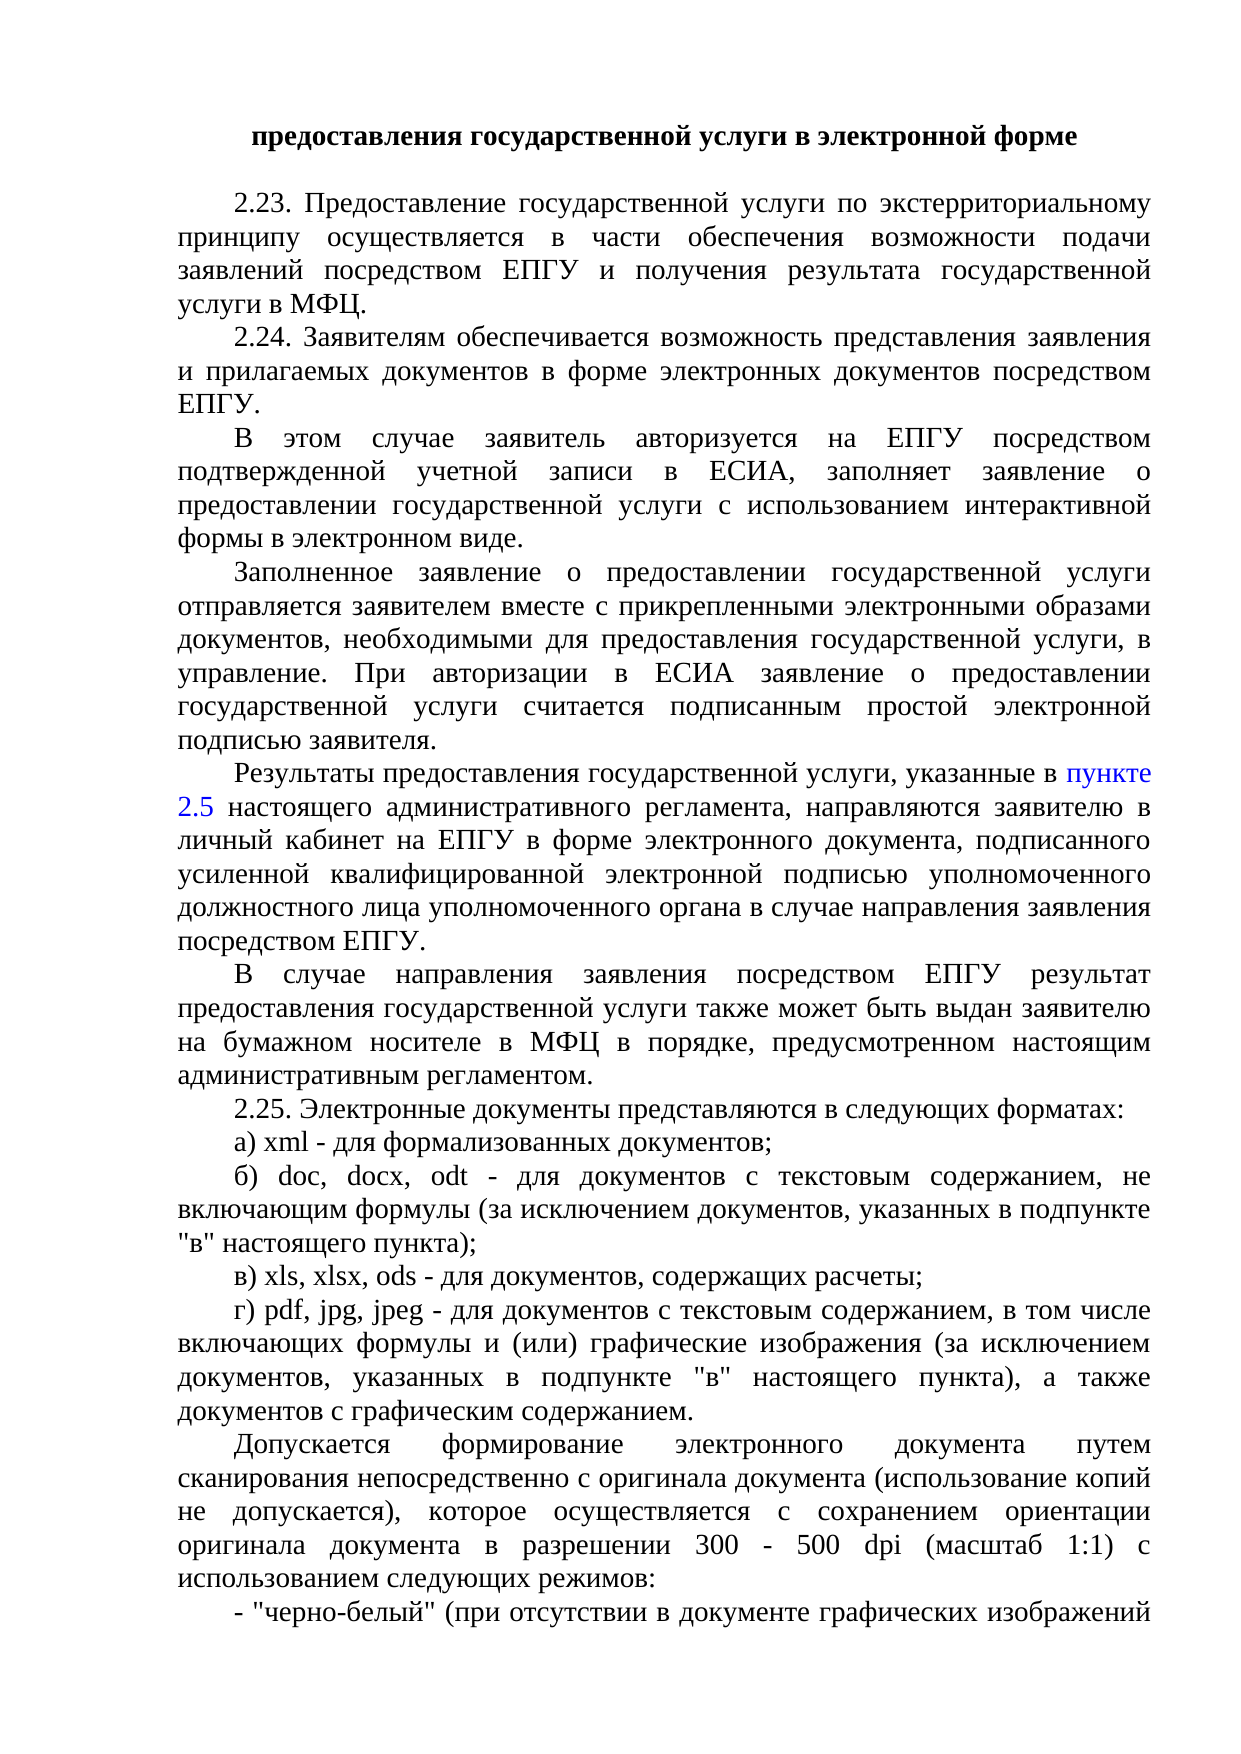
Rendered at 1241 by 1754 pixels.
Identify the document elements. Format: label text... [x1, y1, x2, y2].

text в) xls, xlsx, ods - для документов, содержащих расчеты; [177, 1258, 1152, 1292]
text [177, 1594, 1152, 1627]
text а) xml - для формализованных документов; [177, 1124, 1152, 1158]
text 2.24. Заявителям обеспечивается возможность представления заявления и прилагаемых документов в форме электронных документов посредством ЕПГУ. [177, 319, 1152, 420]
title предоставления государственной услуги в электронной форме [177, 118, 1152, 152]
text г) pdf, jpg, jpeg - для документов с текстовым содержанием, в том числе включающих формулы и (или) графические изображения (за исключением документов, указанных в подпункте "в" настоящего пункта), а также документов с графическим содержанием. [177, 1292, 1152, 1426]
text б) doc, docx, odt - для документов с текстовым содержанием, не включающим формулы (за исключением документов, указанных в подпункте "в" настоящего пункта); [177, 1158, 1152, 1258]
text В этом случае заявитель авторизуется на ЕПГУ посредством подтвержденной учетной записи в ЕСИА, заполняет заявление о предоставлении государственной услуги с использованием интерактивной формы в электронном виде. [177, 420, 1152, 554]
text Заполненное заявление о предоставлении государственной услуги отправляется заявителем вместе с прикрепленными электронными образами документов, необходимыми для предоставления государственной услуги, в управление. При авторизации в ЕСИА заявление о предоставлении государственной услуги считается подписанным простой электронной подписью заявителя. [177, 554, 1152, 755]
text В случае направления заявления посредством ЕПГУ результат предоставления государственной услуги также может быть выдан заявителю на бумажном носителе в МФЦ в порядке, предусмотренном настоящим административным регламентом. [177, 957, 1152, 1091]
text Допускается формирование электронного документа путем сканирования непосредственно с оригинала документа (использование копий не допускается), которое осуществляется с сохранением ориентации оригинала документа в разрешении 300 - 500 dpi (масштаб 1:1) с использованием следующих режимов: [177, 1426, 1152, 1594]
text Результаты предоставления государственной услуги, указанные в пункте 2.5 настоящего административного регламента, направляются заявителю в личный кабинет на ЕПГУ в форме электронного документа, подписанного усиленной квалифицированной электронной подписью уполномоченного должностного лица уполномоченного органа в случае направления заявления посредством ЕПГУ. [177, 755, 1152, 957]
text 2.23. Предоставление государственной услуги по экстерриториальному принципу осуществляется в части обеспечения возможности подачи заявлений посредством ЕПГУ и получения результата государственной услуги в МФЦ. [177, 185, 1152, 319]
text 2.25. Электронные документы представляются в следующих форматах: [177, 1091, 1152, 1124]
